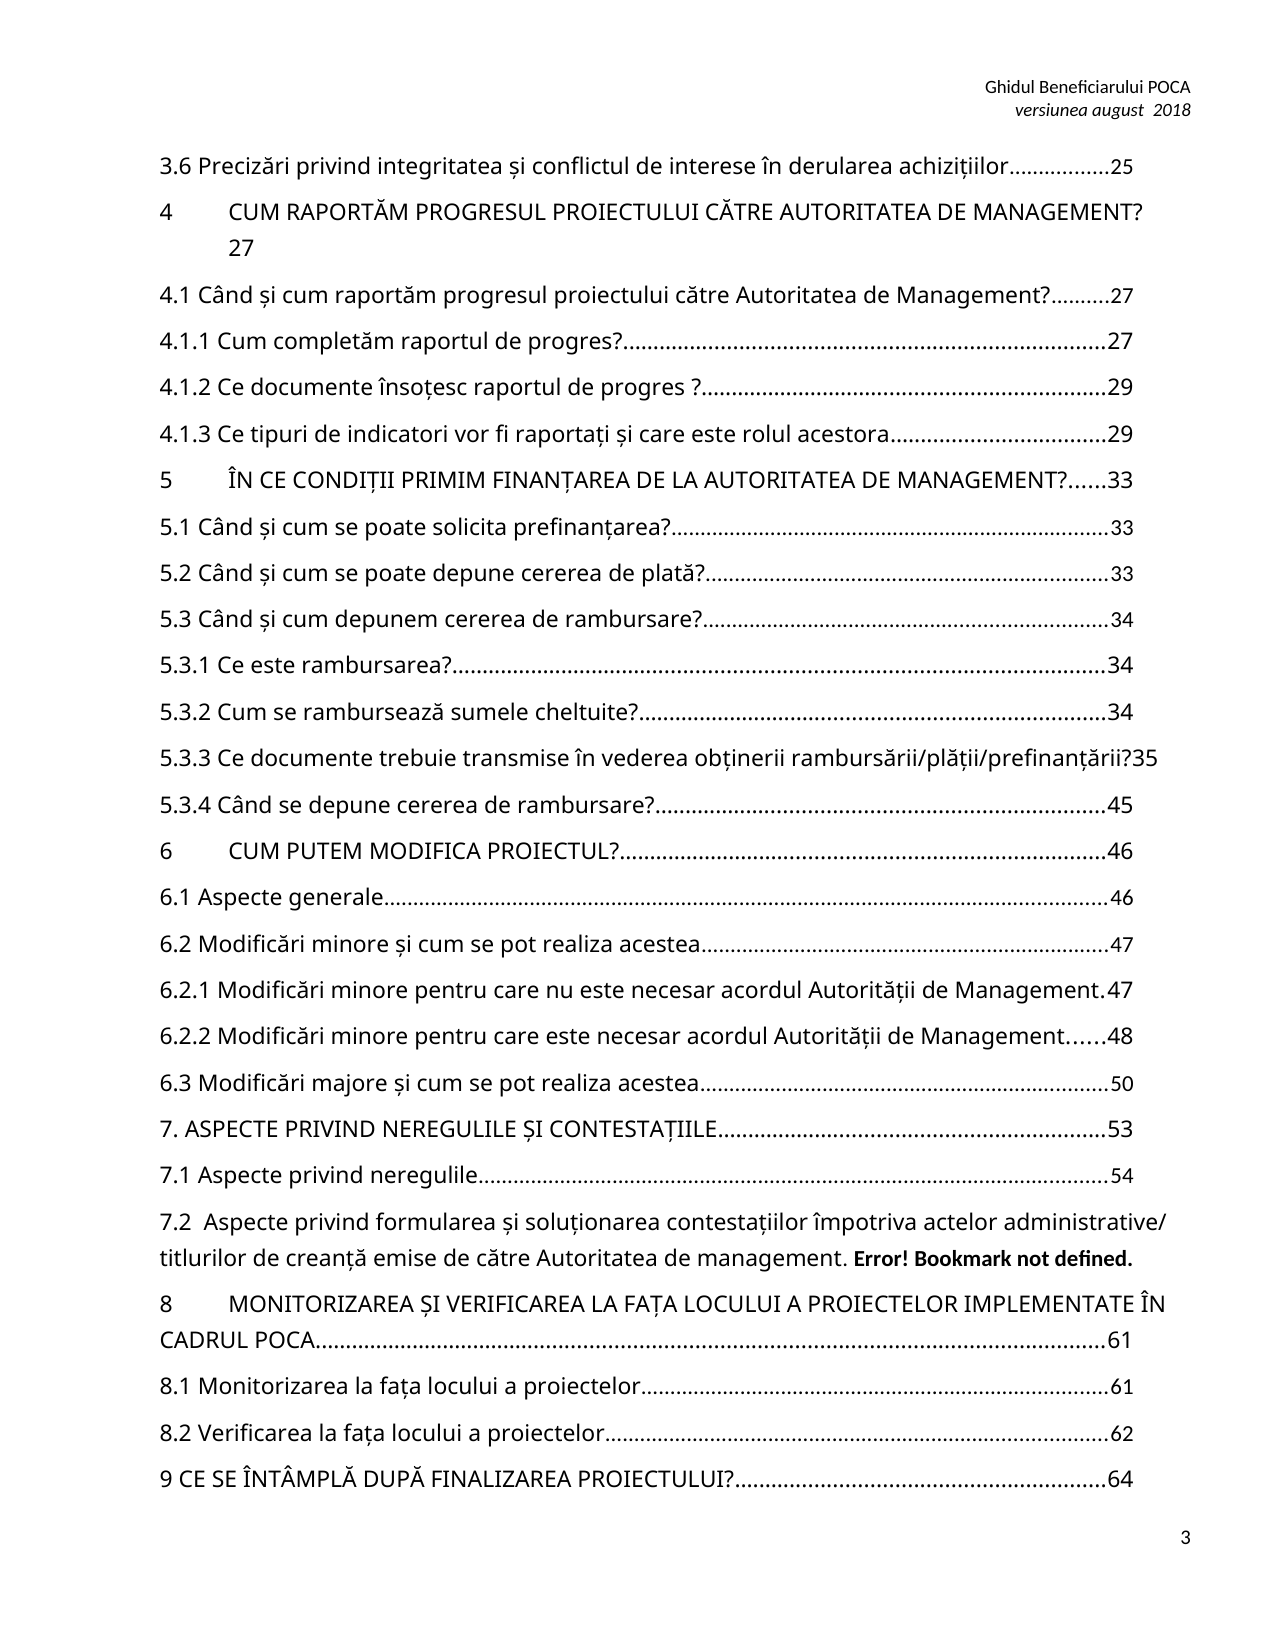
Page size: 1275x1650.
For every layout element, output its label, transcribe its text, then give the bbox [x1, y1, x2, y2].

text 5.1 Când și cum se poate solicita prefinanțarea? 33 [159, 510, 1191, 542]
text 4.1.3 Ce tipuri de indicatori vor fi raportați și care este rolul acestora 29 [159, 418, 1191, 449]
text 5.3.3 Ce documente trebuie transmise în vederea obţinerii rambursării/plății/prefinanțării? 35 [159, 742, 1191, 773]
text 5.3 Când și cum depunem cererea de rambursare? 34 [159, 603, 1191, 634]
text 7. ASPECTE PRIVIND NEREGULILE ȘI CONTESTAȚIILE 53 [159, 1113, 1191, 1144]
text 8.1 Monitorizarea la faţa locului a proiectelor 61 [159, 1370, 1191, 1402]
text 5.2 Când și cum se poate depune cererea de plată? 33 [159, 557, 1191, 588]
text 5.3.1 Ce este rambursarea? 34 [159, 649, 1191, 681]
text 9 CE SE ÎNTÂMPLĂ DUPĂ FINALIZAREA PROIECTULUI? 64 [159, 1463, 1191, 1494]
text 4 CUM RAPORTĂM PROGRESUL PROIECTULUI CĂTRE AUTORITATEA DE MANAGEMENT? 27 [159, 196, 1191, 263]
text 8.2 Verificarea la faţa locului a proiectelor 62 [159, 1417, 1191, 1448]
text 6.1 Aspecte generale 46 [159, 881, 1191, 912]
text 8 MONITORIZAREA ȘI VERIFICAREA LA FAȚA LOCULUI A PROIECTELOR IMPLEMENTATE ÎN CADRUL POCA 61 [159, 1288, 1191, 1355]
text 7.1 Aspecte privind neregulile 54 [159, 1159, 1191, 1191]
text 5.3.2 Cum se rambursează sumele cheltuite? 34 [159, 696, 1191, 727]
text 4.1.1 Cum completăm raportul de progres? 27 [159, 325, 1191, 356]
text 6.2 Modificări minore și cum se pot realiza acestea 47 [159, 928, 1191, 959]
text 6.2.1 Modificări minore pentru care nu este necesar acordul Autorității de Management 47 [159, 974, 1191, 1005]
text 4.1 Când și cum raportăm progresul proiectului către Autoritatea de Management? 27 [159, 279, 1191, 310]
text 4.1.2 Ce documente însoţesc raportul de progres ? 29 [159, 371, 1191, 403]
text 3.6 Precizări privind integritatea și conflictul de interese în derularea achizițiilor 25 [159, 150, 1191, 181]
text 6.2.2 Modificări minore pentru care este necesar acordul Autorității de Management 48 [159, 1020, 1191, 1052]
text 6 CUM PUTEM MODIFICA PROIECTUL? 46 [159, 835, 1191, 866]
text 7.2 Aspecte privind formularea și soluționarea contestațiilor împotriva actelor administrative/ titlurilor de creanță emise de către Autoritatea de management Error! Bookmark not defined. [159, 1206, 1191, 1273]
text 5.3.4 Când se depune cererea de rambursare? 45 [159, 788, 1191, 820]
text 5 ÎN CE CONDIȚII PRIMIM FINANȚAREA DE LA AUTORITATEA DE MANAGEMENT? 33 [159, 464, 1191, 495]
text 6.3 Modificări majore și cum se pot realiza acestea 50 [159, 1067, 1191, 1098]
